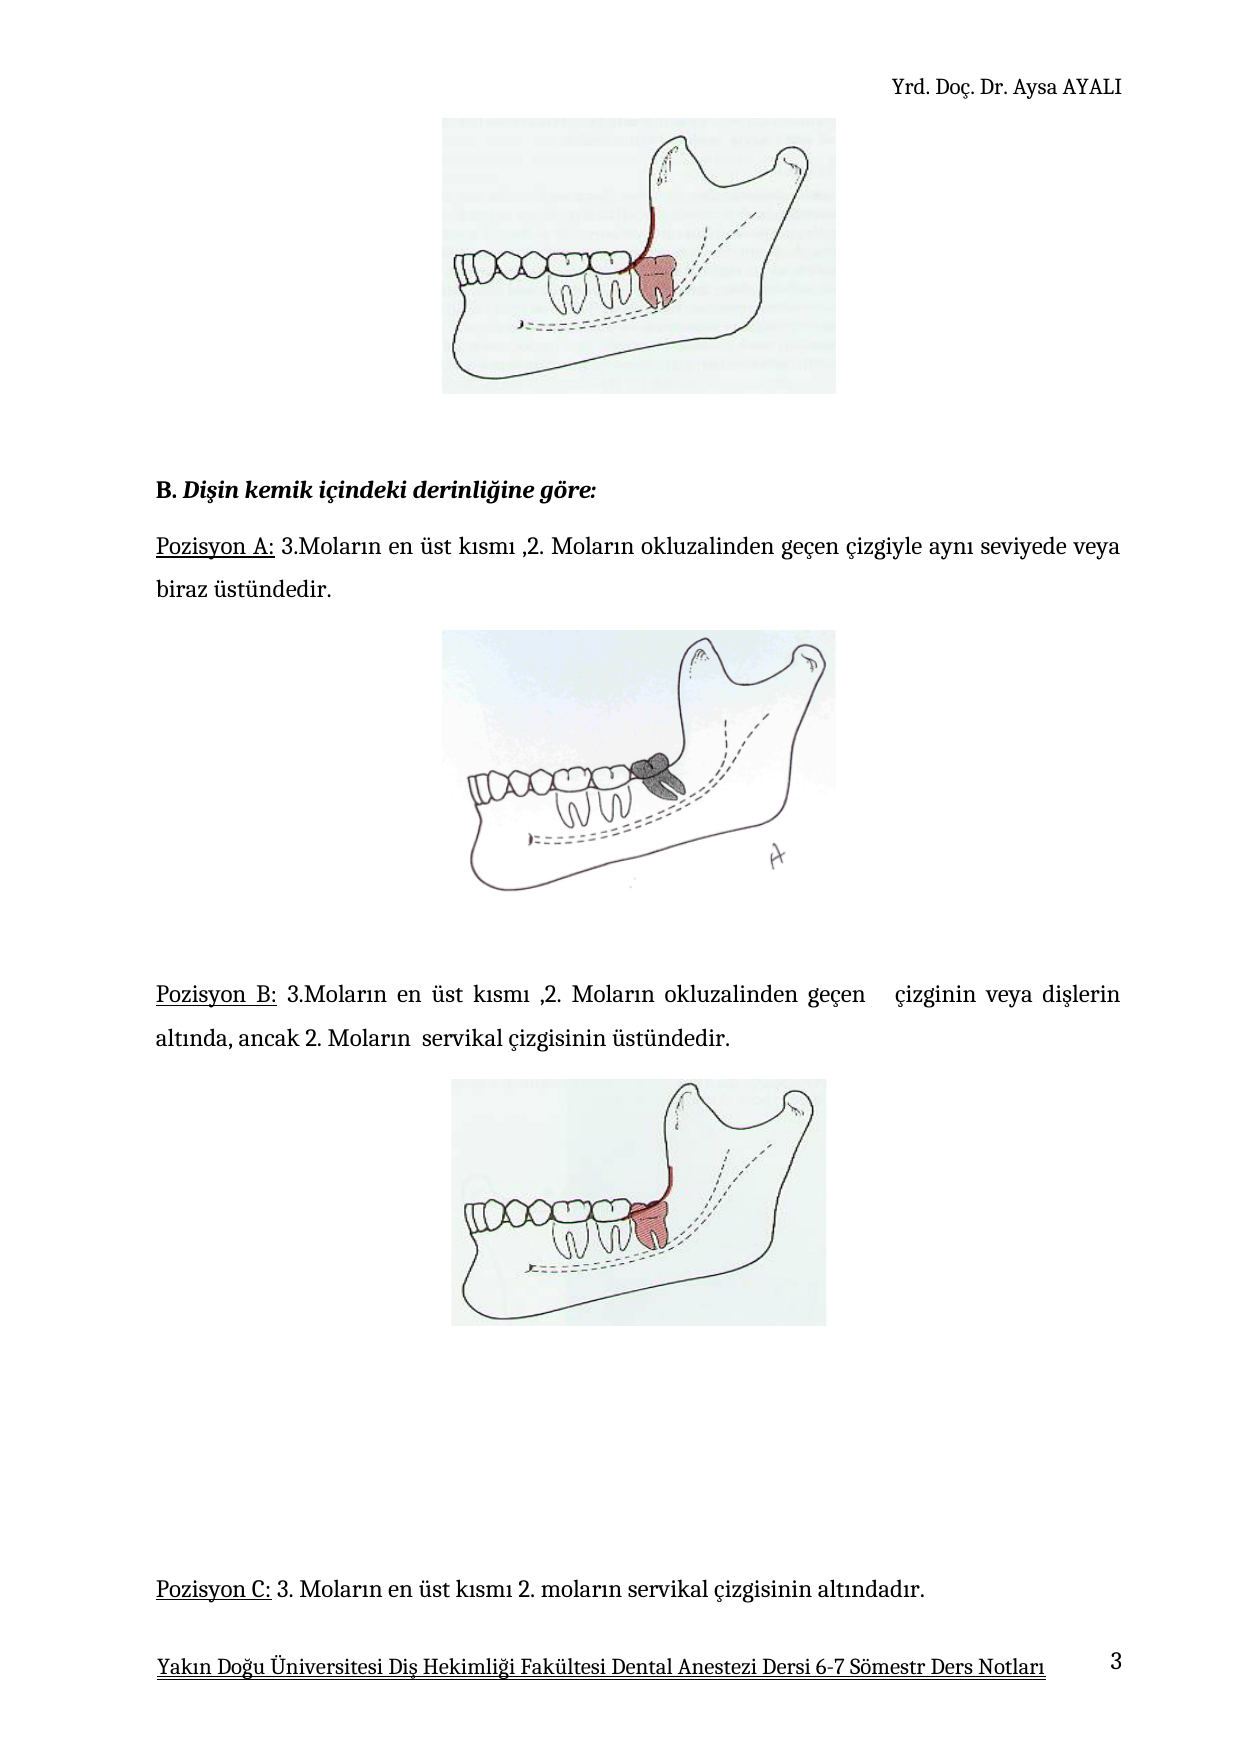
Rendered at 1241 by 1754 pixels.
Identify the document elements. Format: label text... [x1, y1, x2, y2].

text B. Dişin kemik içindeki derinliğine göre: [156, 476, 1122, 505]
picture [442, 630, 836, 898]
text Pozisyon B: 3.Moların en üst kısmı ,2. Moların okluzalinden geçen çizginin veya dişlerin altında, ancak 2. Moların servikal çizgisinin üstündedir. [156, 980, 1122, 1052]
text Pozisyon C: 3. Moların en üst kısmı 2. moların servikal çizgisinin altındadır. [156, 1574, 1122, 1603]
text Pozisyon A: 3.Moların en üst kısmı ,2. Moların okluzalinden geçen çizgiyle aynı seviyede veya biraz üstündedir. [156, 532, 1122, 604]
picture [442, 118, 836, 394]
picture [451, 1079, 827, 1326]
